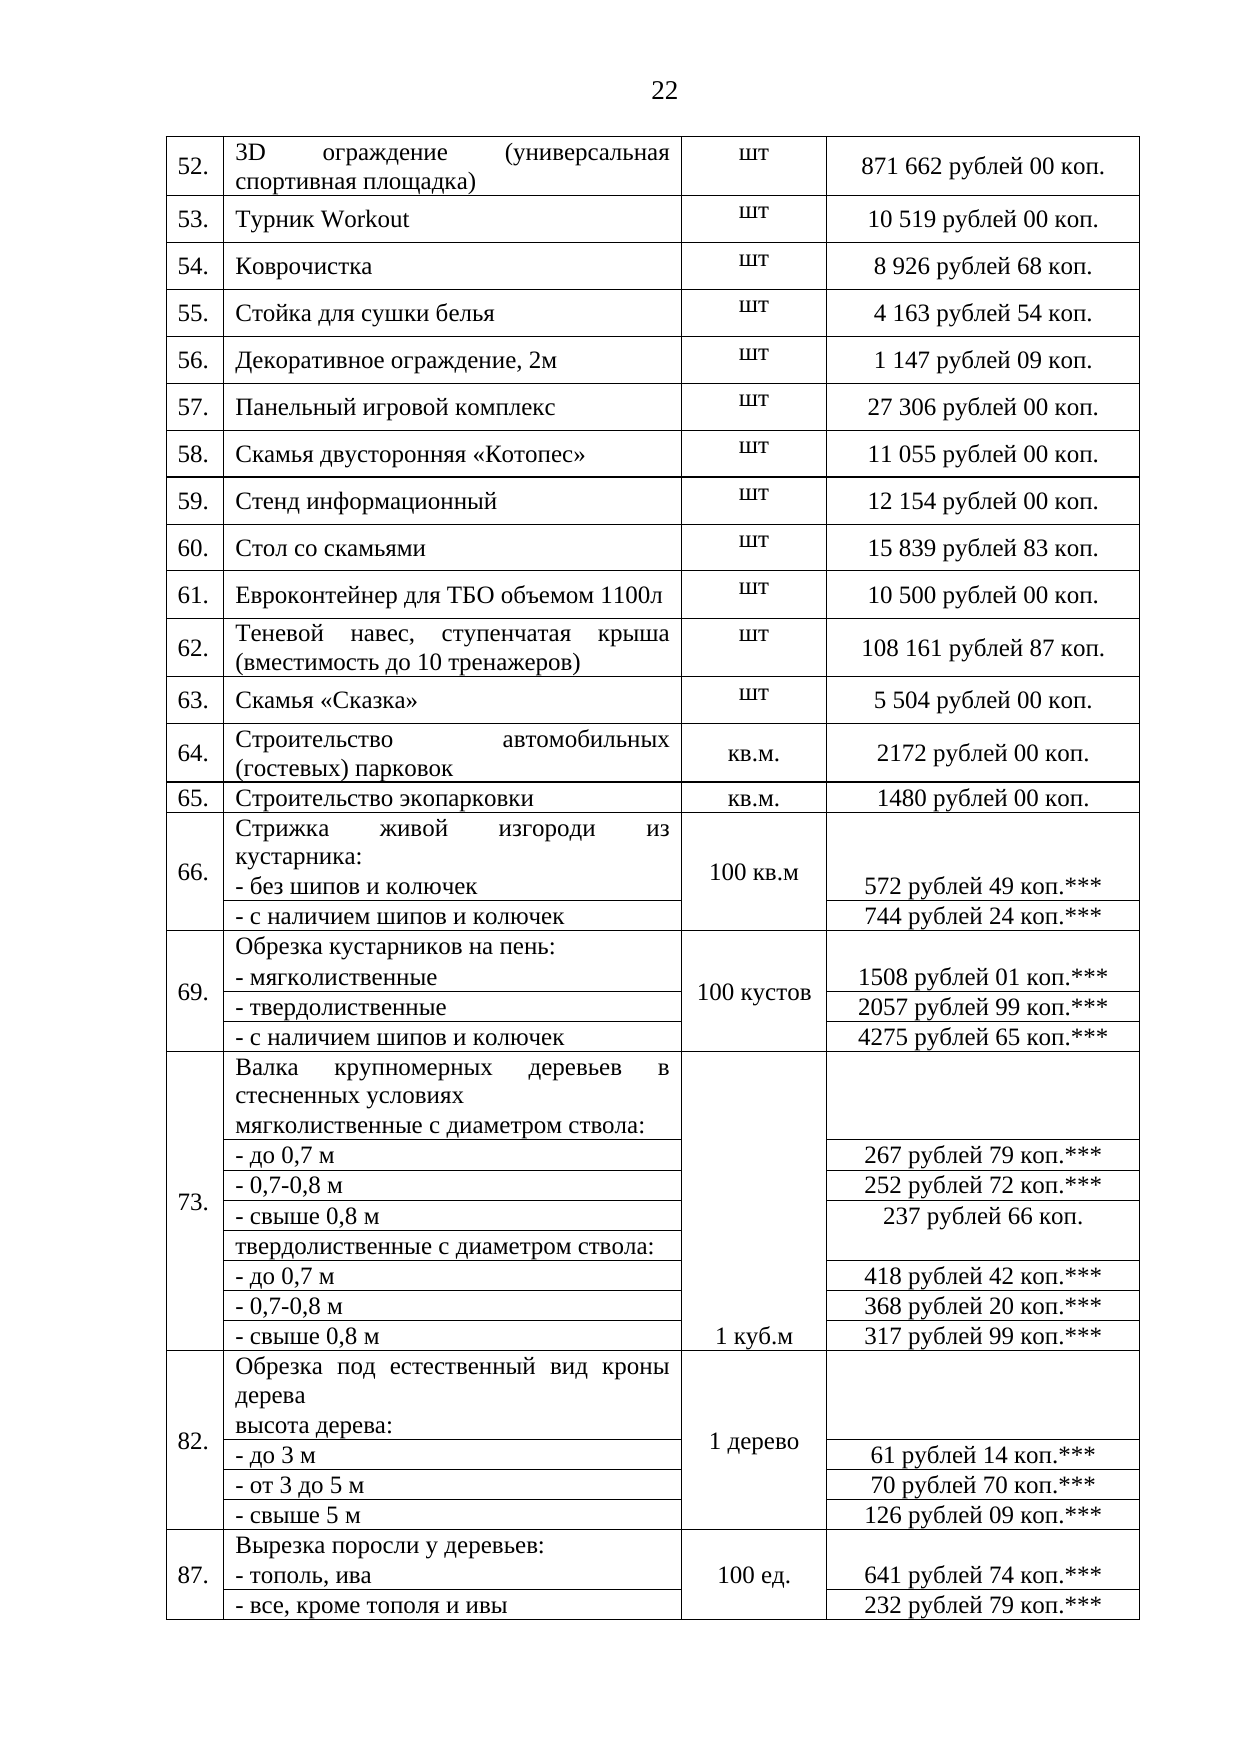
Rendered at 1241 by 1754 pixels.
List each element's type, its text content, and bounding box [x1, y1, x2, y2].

table_cell шт [682, 571, 826, 617]
table_cell - от 3 до 5 м [224, 1470, 681, 1499]
table_cell Стойка для сушки белья [224, 290, 681, 336]
table_cell - твердолиственные [224, 992, 681, 1021]
table_cell [827, 1052, 1139, 1109]
table_cell - 0,7-0,8 м [224, 1171, 681, 1199]
table_cell [167, 1052, 223, 1350]
table_cell шт [682, 290, 826, 336]
table_cell шт [682, 196, 826, 242]
table_cell 10 500 рублей 00 коп. [827, 571, 1139, 617]
table_cell шт [682, 384, 826, 429]
table_cell Обрезка кустарников на пень: [224, 931, 681, 960]
table_cell [167, 431, 223, 476]
table_cell - с наличием шипов и колючек [224, 1022, 681, 1051]
table_cell 3D ограждение (универсальная спортивная площадка) [224, 137, 681, 194]
table_cell Коврочистка [224, 243, 681, 288]
table_cell [167, 931, 223, 1051]
table_cell 11 055 рублей 00 коп. [827, 431, 1139, 476]
table_cell 61 рублей 14 коп.*** [827, 1440, 1139, 1469]
table_cell 10 519 рублей 00 коп. [827, 196, 1139, 242]
table_cell [167, 384, 223, 429]
table_cell 27 306 рублей 00 коп. [827, 384, 1139, 429]
table_cell [827, 1530, 1139, 1559]
table_cell Стенд информационный [224, 478, 681, 523]
table_cell - мягколиственные [224, 960, 681, 991]
table_cell кв.м. [682, 724, 826, 781]
table_cell 317 рублей 99 коп.*** [827, 1321, 1139, 1350]
table_cell [167, 813, 223, 930]
table_cell [167, 243, 223, 288]
table_cell [167, 619, 223, 676]
table_cell [167, 571, 223, 617]
table_cell [167, 724, 223, 781]
table_cell 1508 рублей 01 коп.*** [827, 960, 1139, 991]
table_cell 5 504 рублей 00 коп. [827, 677, 1139, 723]
table_cell [827, 1109, 1139, 1139]
table_cell 641 рублей 74 коп.*** [827, 1559, 1139, 1589]
table_cell мягколиственные с диаметром ствола: [224, 1109, 681, 1139]
table_cell твердолиственные с диаметром ствола: [224, 1231, 681, 1260]
table_cell Теневой навес, ступенчатая крыша (вместимость до 10 тренажеров) [224, 619, 681, 676]
table_cell 418 рублей 42 коп.*** [827, 1261, 1139, 1290]
table_cell 2172 рублей 00 коп. [827, 724, 1139, 781]
table_cell Строительство автомобильных (гостевых) парковок [224, 724, 681, 781]
table_cell - до 0,7 м [224, 1261, 681, 1290]
table_cell [167, 137, 223, 194]
table_cell 126 рублей 09 коп.*** [827, 1500, 1139, 1529]
table_cell [827, 1351, 1139, 1409]
table_cell шт [682, 525, 826, 570]
table_cell [167, 337, 223, 382]
table_cell - 0,7-0,8 м [224, 1291, 681, 1320]
table_cell [167, 1351, 223, 1529]
table_cell - свыше 5 м [224, 1500, 681, 1529]
table_cell [167, 525, 223, 570]
table_cell [167, 783, 223, 812]
table_cell 15 839 рублей 83 коп. [827, 525, 1139, 570]
table_cell - свыше 0,8 м [224, 1321, 681, 1350]
table_cell Панельный игровой комплекс [224, 384, 681, 429]
table_cell [167, 196, 223, 242]
table_cell шт [682, 619, 826, 676]
table_cell Скамья двусторонняя «Котопес» [224, 431, 681, 476]
table_cell шт [682, 337, 826, 382]
table_cell [167, 1530, 223, 1619]
table_cell 108 161 рублей 87 коп. [827, 619, 1139, 676]
table_cell 100 кв.м [682, 813, 826, 930]
table_cell 100 ед. [682, 1530, 826, 1619]
table_cell 871 662 рублей 00 коп. [827, 137, 1139, 194]
table_cell - до 3 м [224, 1440, 681, 1469]
table_cell шт [682, 431, 826, 476]
table_cell 12 154 рублей 00 коп. [827, 478, 1139, 523]
table_cell [827, 1409, 1139, 1439]
table_cell Скамья «Сказка» [224, 677, 681, 723]
table_cell Вырезка поросли у деревьев: [224, 1530, 681, 1559]
table_cell 368 рублей 20 коп.*** [827, 1291, 1139, 1320]
table_cell Стол со скамьями [224, 525, 681, 570]
table_cell 100 кустов [682, 931, 826, 1051]
table_cell - с наличием шипов и колючек [224, 901, 681, 930]
table_cell [827, 1230, 1139, 1260]
table_cell кв.м. [682, 783, 826, 812]
table_cell - тополь, ива [224, 1559, 681, 1589]
table_cell Валка крупномерных деревьев в стесненных условиях [224, 1052, 681, 1109]
table_cell 1 куб.м [682, 1052, 826, 1350]
table_cell Стрижка живой изгороди из кустарника: [224, 813, 681, 870]
table_cell [827, 931, 1139, 960]
table_cell 2057 рублей 99 коп.*** [827, 992, 1139, 1021]
table_cell 232 рублей 79 коп.*** [827, 1590, 1139, 1619]
table_cell шт [682, 478, 826, 523]
table_cell Строительство экопарковки [224, 783, 681, 812]
table_cell [167, 290, 223, 336]
table_cell шт [682, 137, 826, 194]
table_cell 4 163 рублей 54 коп. [827, 290, 1139, 336]
table_cell Обрезка под естественный вид кроны дерева [224, 1351, 681, 1409]
table_cell 1480 рублей 00 коп. [827, 783, 1139, 812]
table_cell 1 147 рублей 09 коп. [827, 337, 1139, 382]
table_cell высота дерева: [224, 1409, 681, 1439]
table_cell Евроконтейнер для ТБО объемом 1100л [224, 571, 681, 617]
table_cell шт [682, 243, 826, 288]
table_cell 70 рублей 70 коп.*** [827, 1470, 1139, 1499]
table_cell - все, кроме тополя и ивы [224, 1590, 681, 1619]
table_cell - свыше 0,8 м [224, 1201, 681, 1230]
table_cell 572 рублей 49 коп.*** [827, 870, 1139, 900]
table_cell [167, 677, 223, 723]
table_cell - до 0,7 м [224, 1140, 681, 1169]
table_cell 744 рублей 24 коп.*** [827, 901, 1139, 930]
table_cell [167, 478, 223, 523]
table_cell 1 дерево [682, 1351, 826, 1529]
table_cell 267 рублей 79 коп.*** [827, 1140, 1139, 1169]
table_cell Турник Workout [224, 196, 681, 242]
table_cell [827, 813, 1139, 870]
table_cell 8 926 рублей 68 коп. [827, 243, 1139, 288]
table_cell 237 рублей 66 коп. [827, 1201, 1139, 1230]
table_cell 4275 рублей 65 коп.*** [827, 1022, 1139, 1051]
table_cell шт [682, 677, 826, 723]
table_cell - без шипов и колючек [224, 870, 681, 900]
table_cell Декоративное ограждение, 2м [224, 337, 681, 382]
table_cell 252 рублей 72 коп.*** [827, 1171, 1139, 1199]
